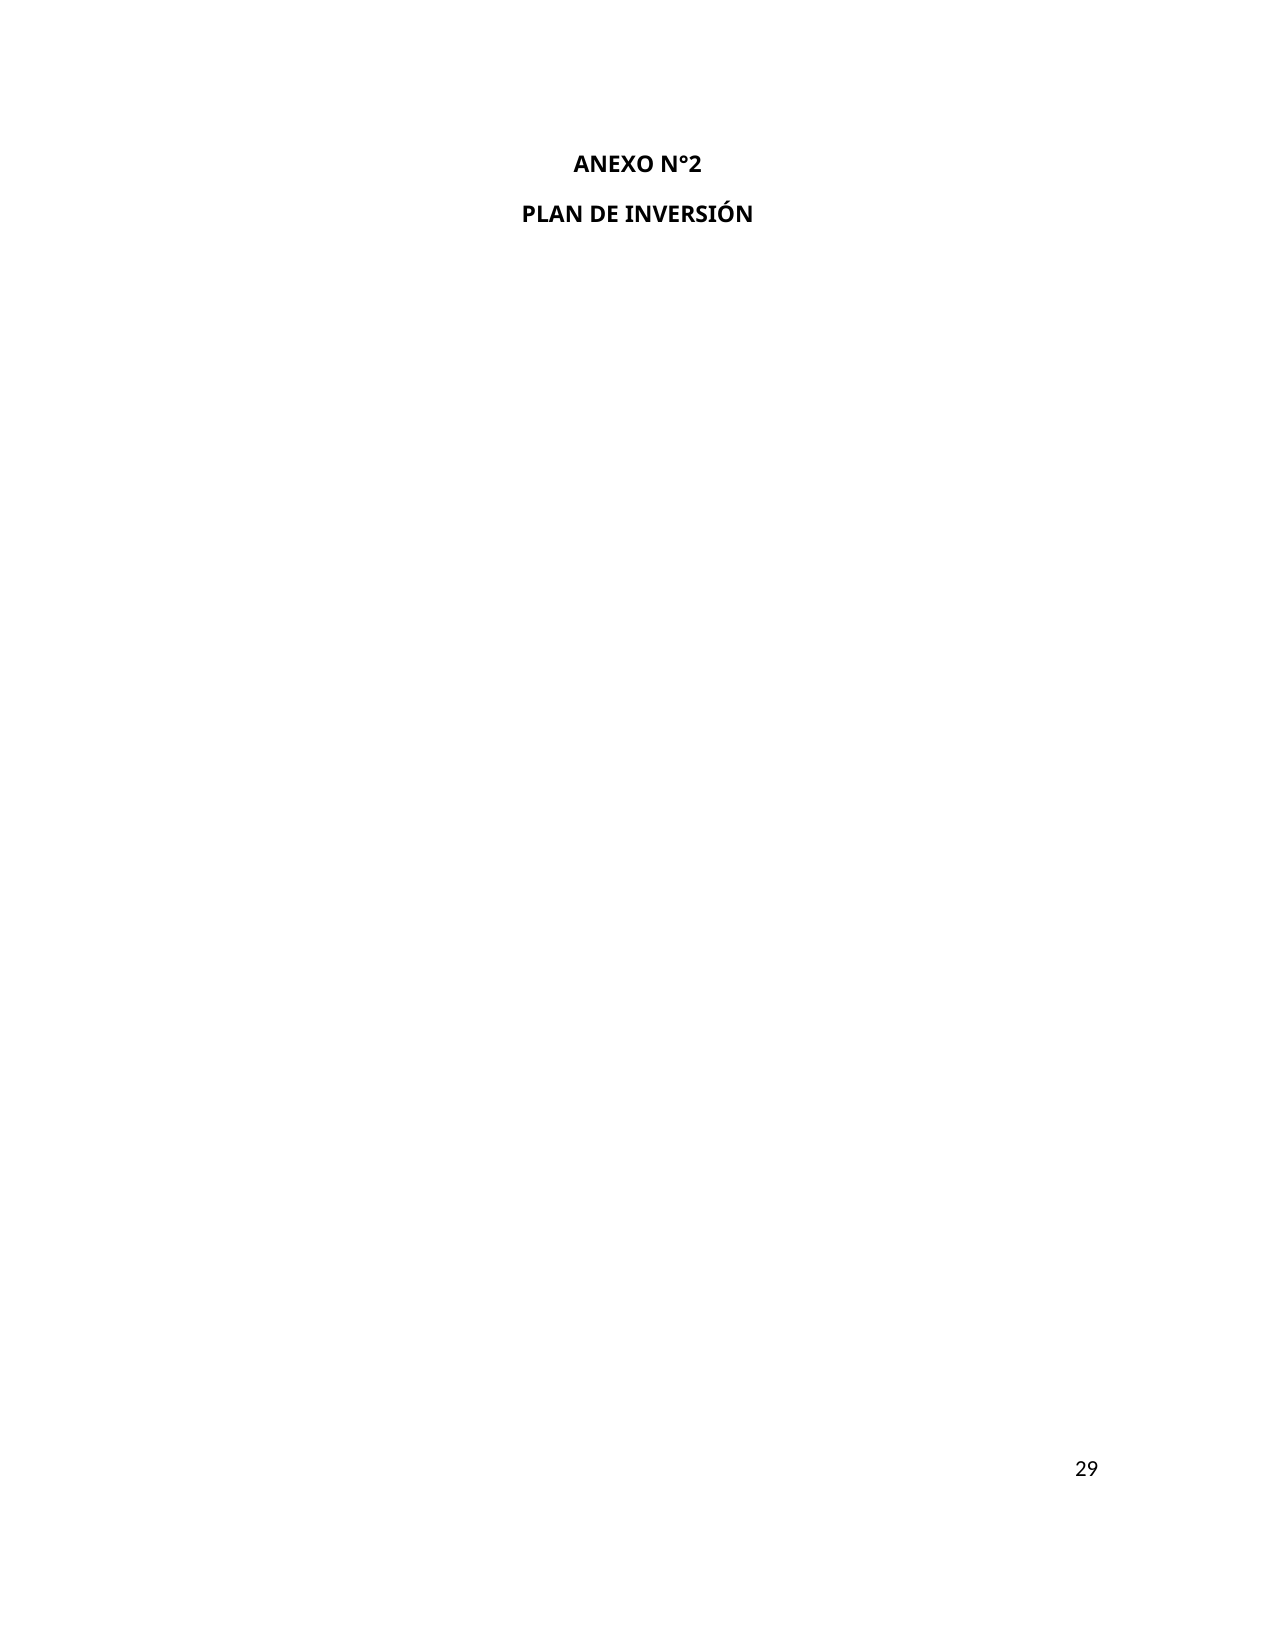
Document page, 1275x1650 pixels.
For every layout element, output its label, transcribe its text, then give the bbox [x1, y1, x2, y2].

text ANEXO N°2 [177, 148, 1098, 179]
text PLAN DE INVERSIÓN [177, 198, 1098, 229]
